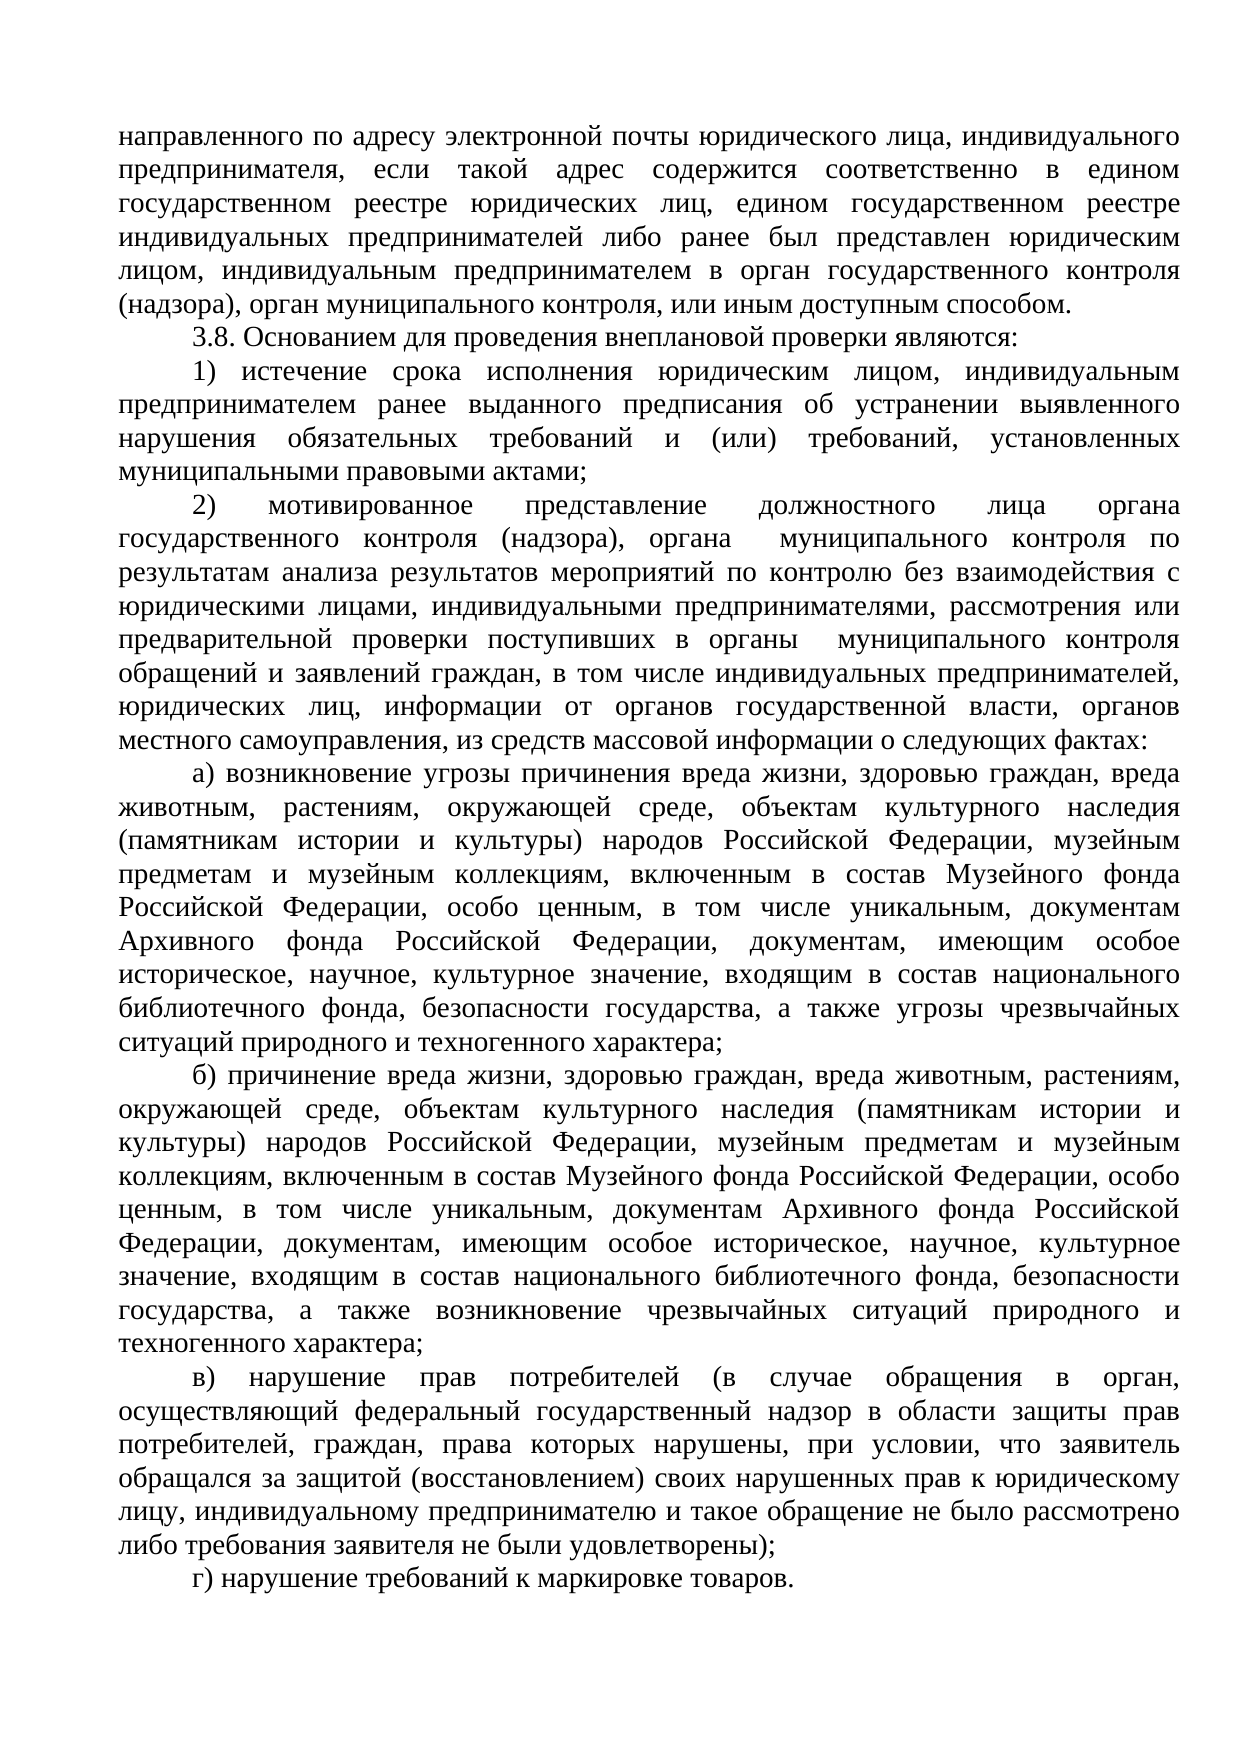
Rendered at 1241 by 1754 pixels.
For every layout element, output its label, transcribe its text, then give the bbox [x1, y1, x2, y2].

text г) нарушение требований к маркировке товаров. [118, 1560, 1181, 1594]
text 2) мотивированное представление должностного лица органа государственного контроля (надзора), органа муниципального контроля по результатам анализа результатов мероприятий по контролю без взаимодействия с юридическими лицами, индивидуальными предпринимателями, рассмотрения или предварительной проверки поступивших в органы муниципального контроля обращений и заявлений граждан, в том числе индивидуальных предпринимателей, юридических лиц, информации от органов государственной власти, органов местного самоуправления, из средств массовой информации о следующих фактах: [118, 487, 1181, 755]
text 1) истечение срока исполнения юридическим лицом, индивидуальным предпринимателем ранее выданного предписания об устранении выявленного нарушения обязательных требований и (или) требований, установленных муниципальными правовыми актами; [118, 353, 1181, 487]
text 3.8. Основанием для проведения внеплановой проверки являются: [118, 319, 1181, 353]
text в) нарушение прав потребителей (в случае обращения в орган, осуществляющий федеральный государственный надзор в области защиты прав потребителей, граждан, права которых нарушены, при условии, что заявитель обращался за защитой (восстановлением) своих нарушенных прав к юридическому лицу, индивидуальному предпринимателю и такое обращение не было рассмотрено либо требования заявителя не были удовлетворены); [118, 1359, 1181, 1560]
text б) причинение вреда жизни, здоровью граждан, вреда животным, растениям, окружающей среде, объектам культурного наследия (памятникам истории и культуры) народов Российской Федерации, музейным предметам и музейным коллекциям, включенным в состав Музейного фонда Российской Федерации, особо ценным, в том числе уникальным, документам Архивного фонда Российской Федерации, документам, имеющим особое историческое, научное, культурное значение, входящим в состав национального библиотечного фонда, безопасности государства, а также возникновение чрезвычайных ситуаций природного и техногенного характера; [118, 1057, 1181, 1359]
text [118, 118, 1181, 319]
text а) возникновение угрозы причинения вреда жизни, здоровью граждан, вреда животным, растениям, окружающей среде, объектам культурного наследия (памятникам истории и культуры) народов Российской Федерации, музейным предметам и музейным коллекциям, включенным в состав Музейного фонда Российской Федерации, особо ценным, в том числе уникальным, документам Архивного фонда Российской Федерации, документам, имеющим особое историческое, научное, культурное значение, входящим в состав национального библиотечного фонда, безопасности государства, а также угрозы чрезвычайных ситуаций природного и техногенного характера; [118, 755, 1181, 1057]
